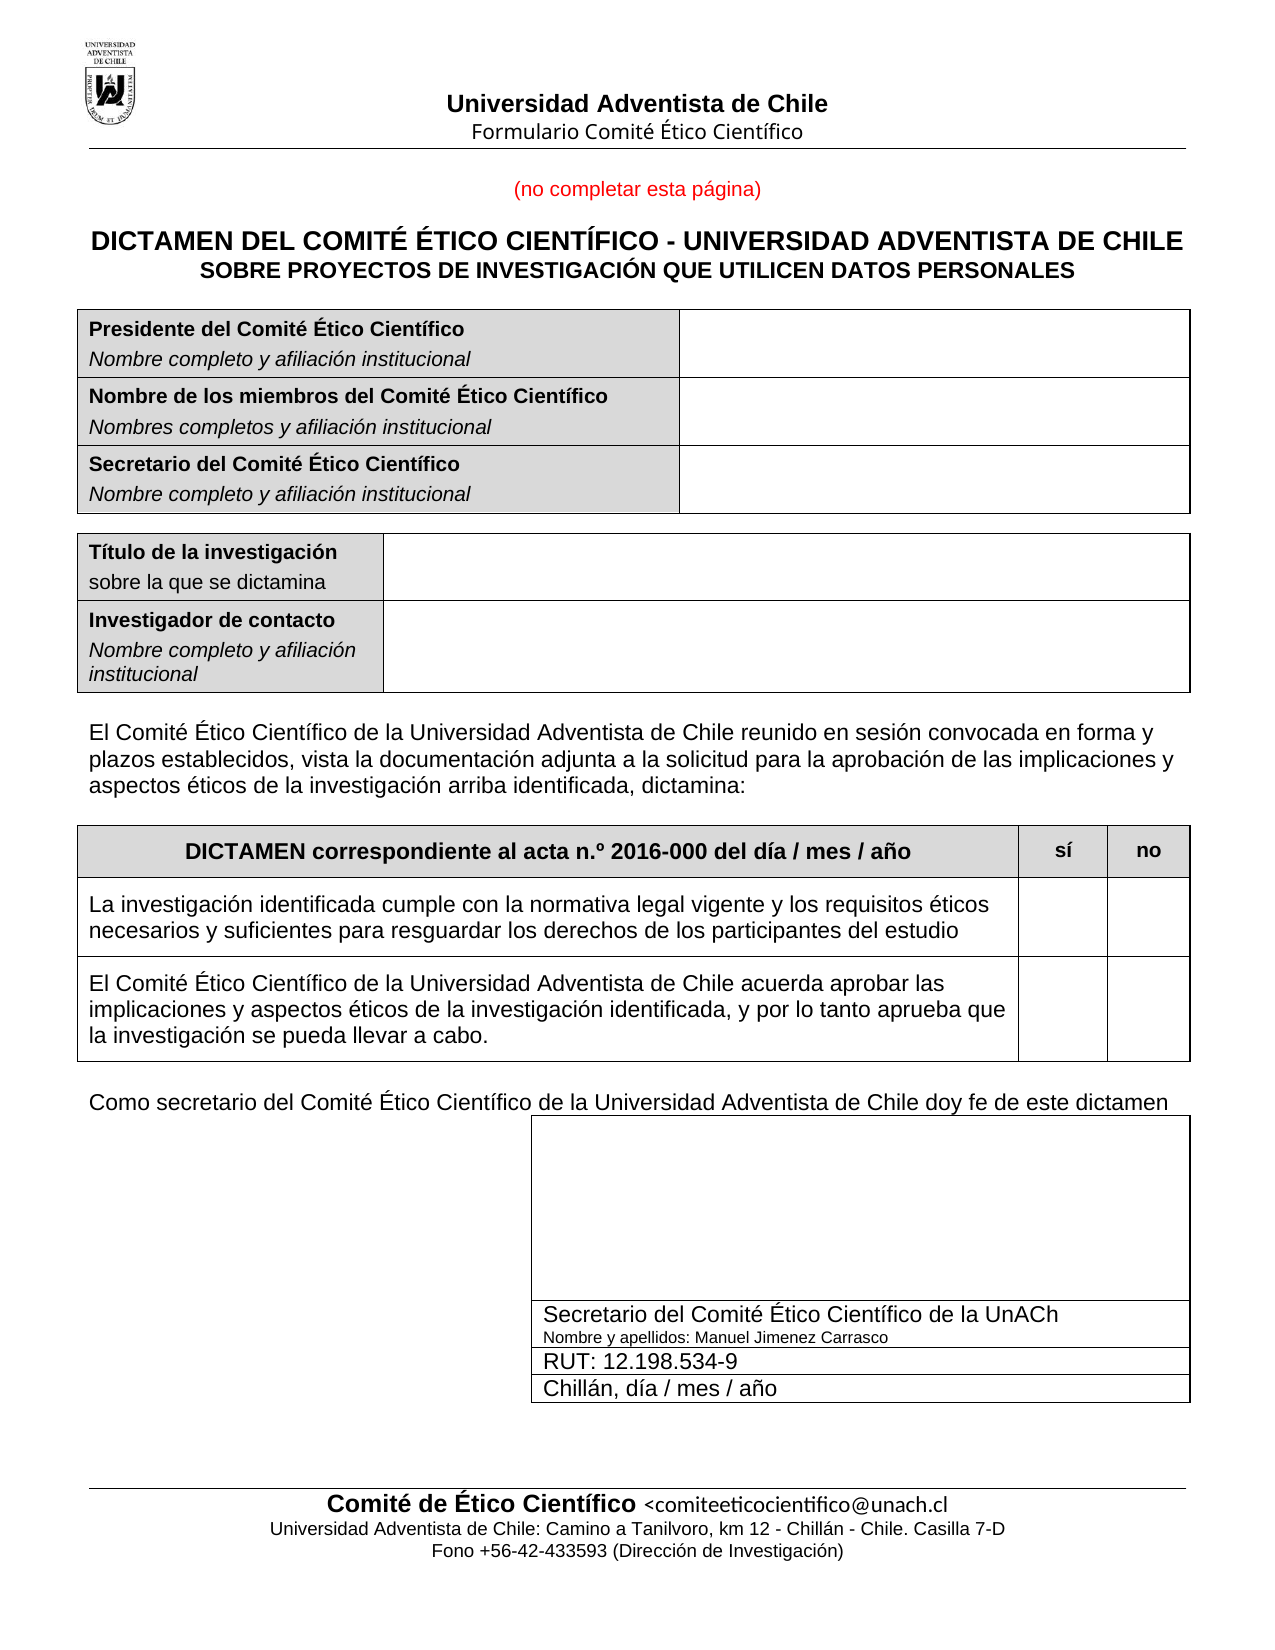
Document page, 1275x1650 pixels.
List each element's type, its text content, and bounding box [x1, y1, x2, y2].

picture [74, 38, 148, 130]
table_cell [1019, 957, 1107, 1061]
table_cell Secretario del Comité Ético Científico Nombre completo y afiliación institucional [78, 446, 679, 512]
table_cell Chillán, día / mes / año [532, 1375, 1189, 1402]
table_header Presidente del Comité Ético Científico Nombre completo y afiliación institucional [78, 310, 679, 377]
table_cell [680, 378, 1189, 445]
table_cell RUT: 12.198.534-9 [532, 1348, 1189, 1374]
table_header sí [1019, 826, 1107, 877]
table_header [680, 310, 1189, 377]
table_cell El Comité Ético Científico de la Universidad Adventista de Chile acuerda aprobar las implicaciones y aspectos éticos de la investigación identificada, y por lo tanto aprueba que la investigación se pueda llevar a cabo. [78, 957, 1018, 1061]
table_cell [1108, 957, 1189, 1061]
table_cell Nombre de los miembros del Comité Ético Científico Nombres completos y afiliación institucional [78, 378, 679, 445]
table_header [532, 1116, 1189, 1300]
list DICTAMEN DEL Comité Ético Científico - UNIVERSIDAD ADVENTISTA DE cHILE [89, 225, 1186, 257]
table_cell Secretario del Comité Ético Científico de la UnACh Nombre y apellidos: Manuel Jimenez Carrasco [532, 1301, 1189, 1347]
list Como secretario del Comité Ético Científico de la Universidad Adventista de Chile doy fe de este dictamen [89, 1088, 1186, 1115]
table_header [384, 534, 1189, 600]
table_header DICTAMEN correspondiente al acta n.º 2016-000 del día / mes / año [78, 826, 1018, 877]
list El Comité Ético Científico de la Universidad Adventista de Chile reunido en sesión convocada en forma y plazos establecidos, vista la documentación adjunta a la solicitud para la aprobación de las implicaciones y aspectos éticos de la investigación arriba identificada, dictamina: [89, 719, 1186, 798]
table_cell [680, 446, 1189, 512]
table_cell [384, 601, 1189, 692]
table_header no [1108, 826, 1189, 877]
table_cell La investigación identificada cumple con la normativa legal vigente y los requisitos éticos necesarios y suficientes para resguardar los derechos de los participantes del estudio [78, 878, 1018, 956]
table_header Título de la investigación sobre la que se dictamina [78, 534, 383, 600]
list SOBRE PROYECTOS DE investigación que utiliceN datos personales [89, 257, 1186, 283]
table_cell [1108, 878, 1189, 956]
table_cell [1019, 878, 1107, 956]
table_cell Investigador de contacto Nombre completo y afiliación institucional [78, 601, 383, 692]
text (no completar esta página) [89, 177, 1186, 201]
